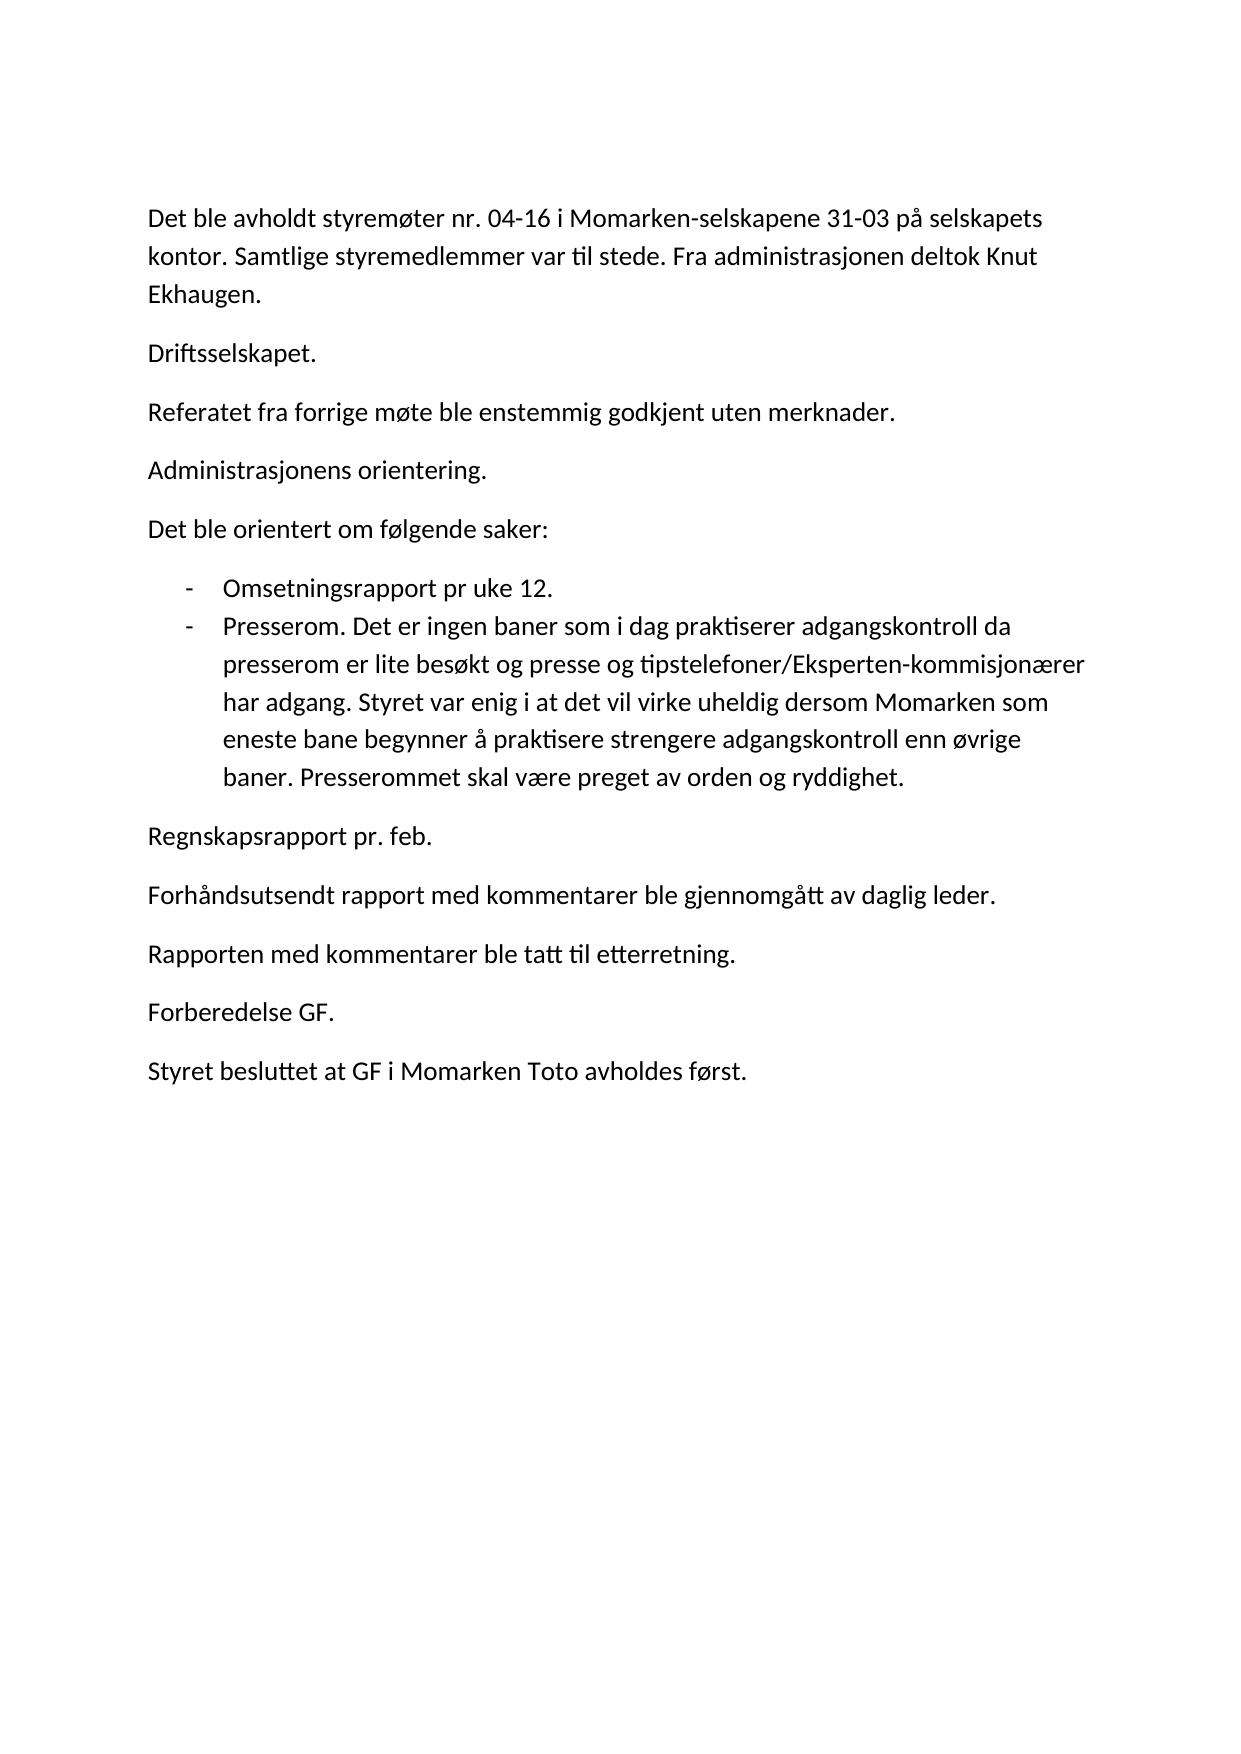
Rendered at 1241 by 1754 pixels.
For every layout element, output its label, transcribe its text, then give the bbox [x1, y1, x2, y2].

list Omsetningsrapport pr uke 12. [185, 571, 1093, 604]
text Forberedelse GF. [148, 996, 1093, 1028]
text Rapporten med kommentarer ble tatt til etterretning. [148, 937, 1093, 970]
text Regnskapsrapport pr. feb. [148, 819, 1093, 852]
text Administrasjonens orientering. [148, 453, 1093, 486]
text Referatet fra forrige møte ble enstemmig godkjent uten merknader. [148, 395, 1093, 428]
list Presserom. Det er ingen baner som i dag praktiserer adgangskontroll da presserom er lite besøkt og presse og tipstelefoner/Eksperten-kommisjonærer har adgang. Styret var enig i at det vil virke uheldig dersom Momarken som eneste bane begynner å praktisere strengere adgangskontroll enn øvrige baner. Presserommet skal være preget av orden og ryddighet. [185, 609, 1093, 793]
text Det ble avholdt styremøter nr. 04-16 i Momarken-selskapene 31-03 på selskapets kontor. Samtlige styremedlemmer var til stede. Fra administrasjonen deltok Knut Ekhaugen. [148, 201, 1093, 310]
text Forhåndsutsendt rapport med kommentarer ble gjennomgått av daglig leder. [148, 878, 1093, 911]
text Driftsselskapet. [148, 336, 1093, 369]
text Styret besluttet at GF i Momarken Toto avholdes først. [148, 1054, 1093, 1087]
text Det ble orientert om følgende saker: [148, 512, 1093, 545]
